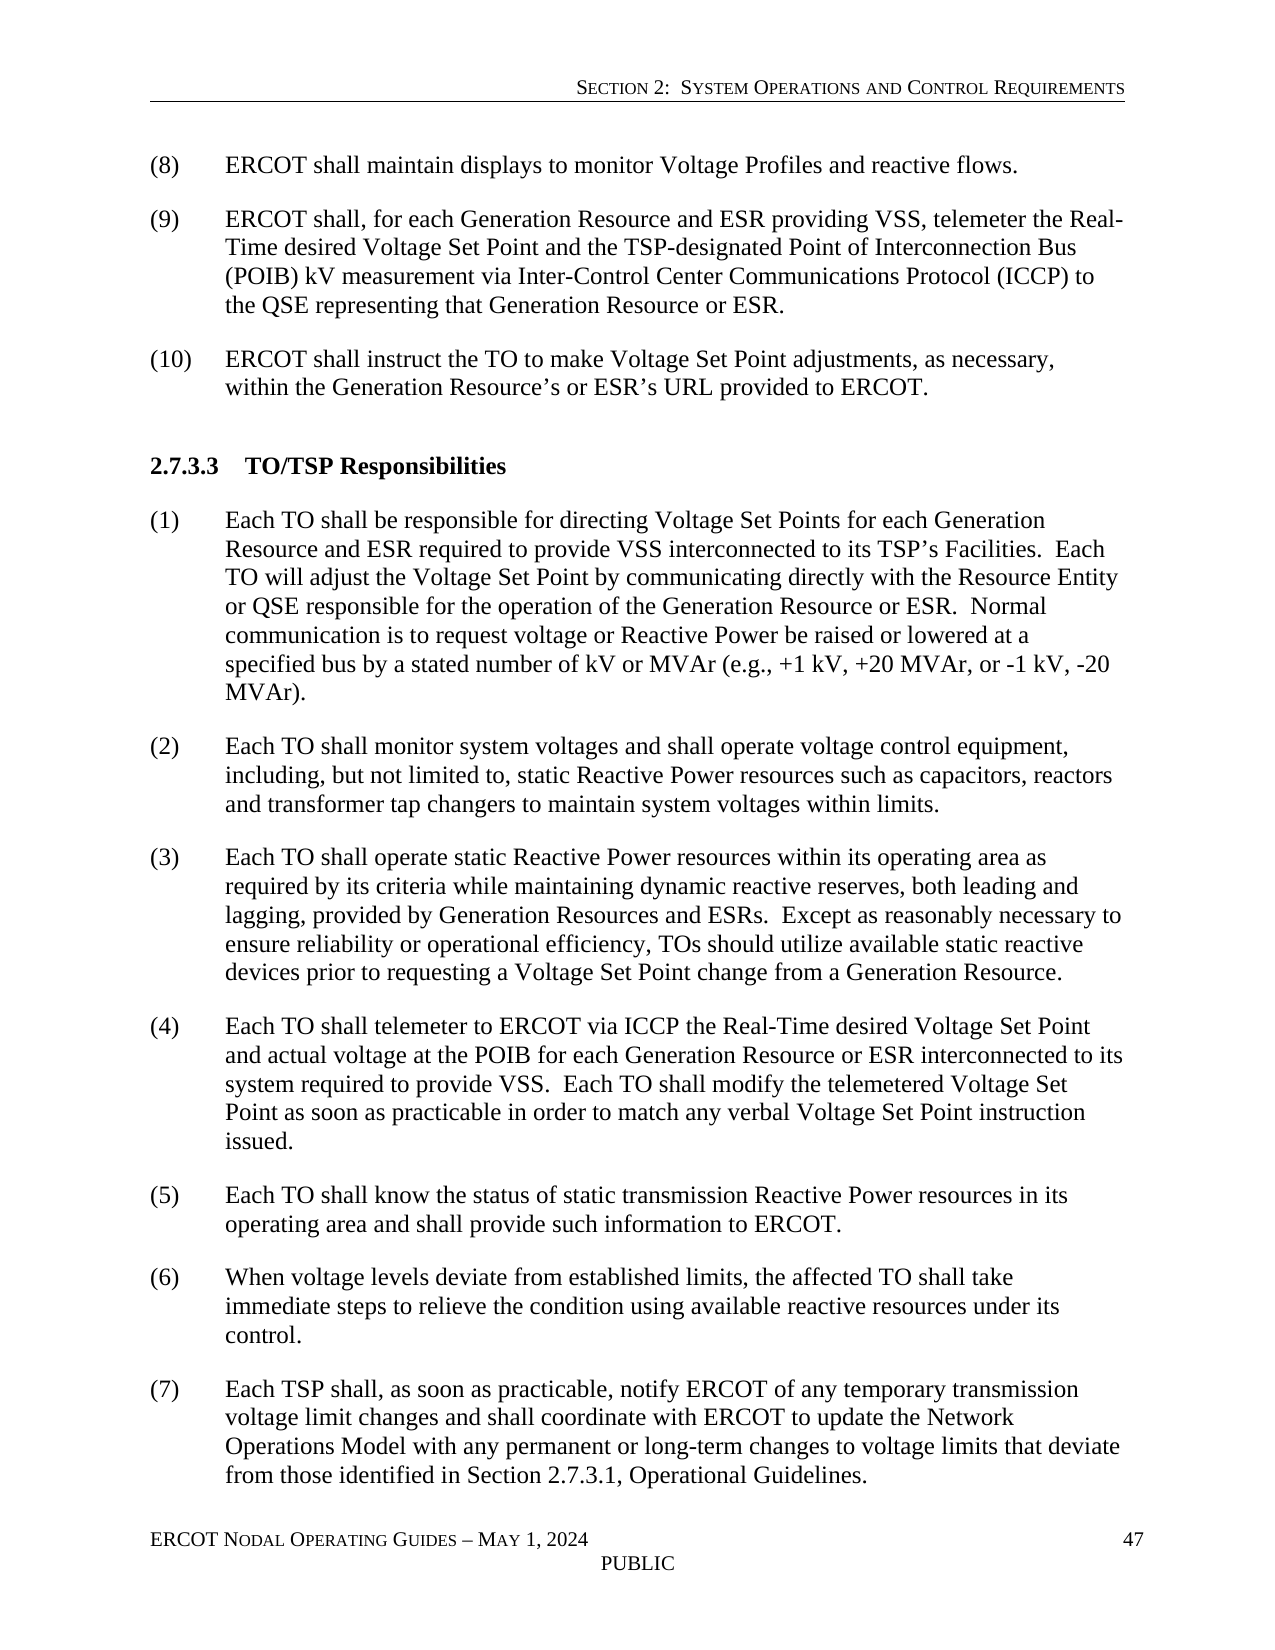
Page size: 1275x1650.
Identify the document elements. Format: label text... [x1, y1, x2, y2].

list (2) Each TO shall monitor system voltages and shall operate voltage control equipment, including, but not limited to, static Reactive Power resources such as capacitors, reactors and transformer tap changers to maintain system voltages within limits. [150, 731, 1125, 817]
list (10) ERCOT shall instruct the TO to make Voltage Set Point adjustments, as necessary, within the Generation Resource’s or ESR’s URL provided to ERCOT. [150, 344, 1125, 401]
list (3) Each TO shall operate static Reactive Power resources within its operating area as required by its criteria while maintaining dynamic reactive reserves, both leading and lagging, provided by Generation Resources and ESRs. Except as reasonably necessary to ensure reliability or operational efficiency, TOs should utilize available static reactive devices prior to requesting a Voltage Set Point change from a Generation Resource. [150, 842, 1125, 986]
text (9) ERCOT shall, for each Generation Resource and ESR providing VSS, telemeter the Real-Time desired Voltage Set Point and the TSP-designated Point of Interconnection Bus (POIB) kV measurement via Inter-Control Center Communications Protocol (ICCP) to the QSE representing that Generation Resource or ESR. [150, 204, 1125, 319]
text (8) ERCOT shall maintain displays to monitor Voltage Profiles and reactive flows. [150, 150, 1125, 179]
list (1) Each TO shall be responsible for directing Voltage Set Points for each Generation Resource and ESR required to provide VSS interconnected to its TSP’s Facilities. Each TO will adjust the Voltage Set Point by communicating directly with the Resource Entity or QSE responsible for the operation of the Generation Resource or ESR. Normal communication is to request voltage or Reactive Power be raised or lowered at a specified bus by a stated number of kV or MVAr (e.g., +1 kV, +20 MVAr, or -1 kV, -20 MVAr). [150, 505, 1125, 706]
list (5) Each TO shall know the status of static transmission Reactive Power resources in its operating area and shall provide such information to ERCOT. [150, 1180, 1125, 1237]
list (4) Each TO shall telemeter to ERCOT via ICCP the Real-Time desired Voltage Set Point and actual voltage at the POIB for each Generation Resource or ESR interconnected to its system required to provide VSS. Each TO shall modify the telemetered Voltage Set Point as soon as practicable in order to match any verbal Voltage Set Point instruction issued. [150, 1011, 1125, 1155]
list (6) When voltage levels deviate from established limits, the affected TO shall take immediate steps to relieve the condition using available reactive resources under its control. [150, 1262, 1125, 1349]
list (7) Each TSP shall, as soon as practicable, notify ERCOT of any temporary transmission voltage limit changes and shall coordinate with ERCOT to update the Network Operations Model with any permanent or long-term changes to voltage limits that deviate from those identified in Section 2.7.3.1, Operational Guidelines. [150, 1374, 1125, 1489]
text 2.7.3.3 TO/TSP Responsibilities [150, 451, 1125, 480]
